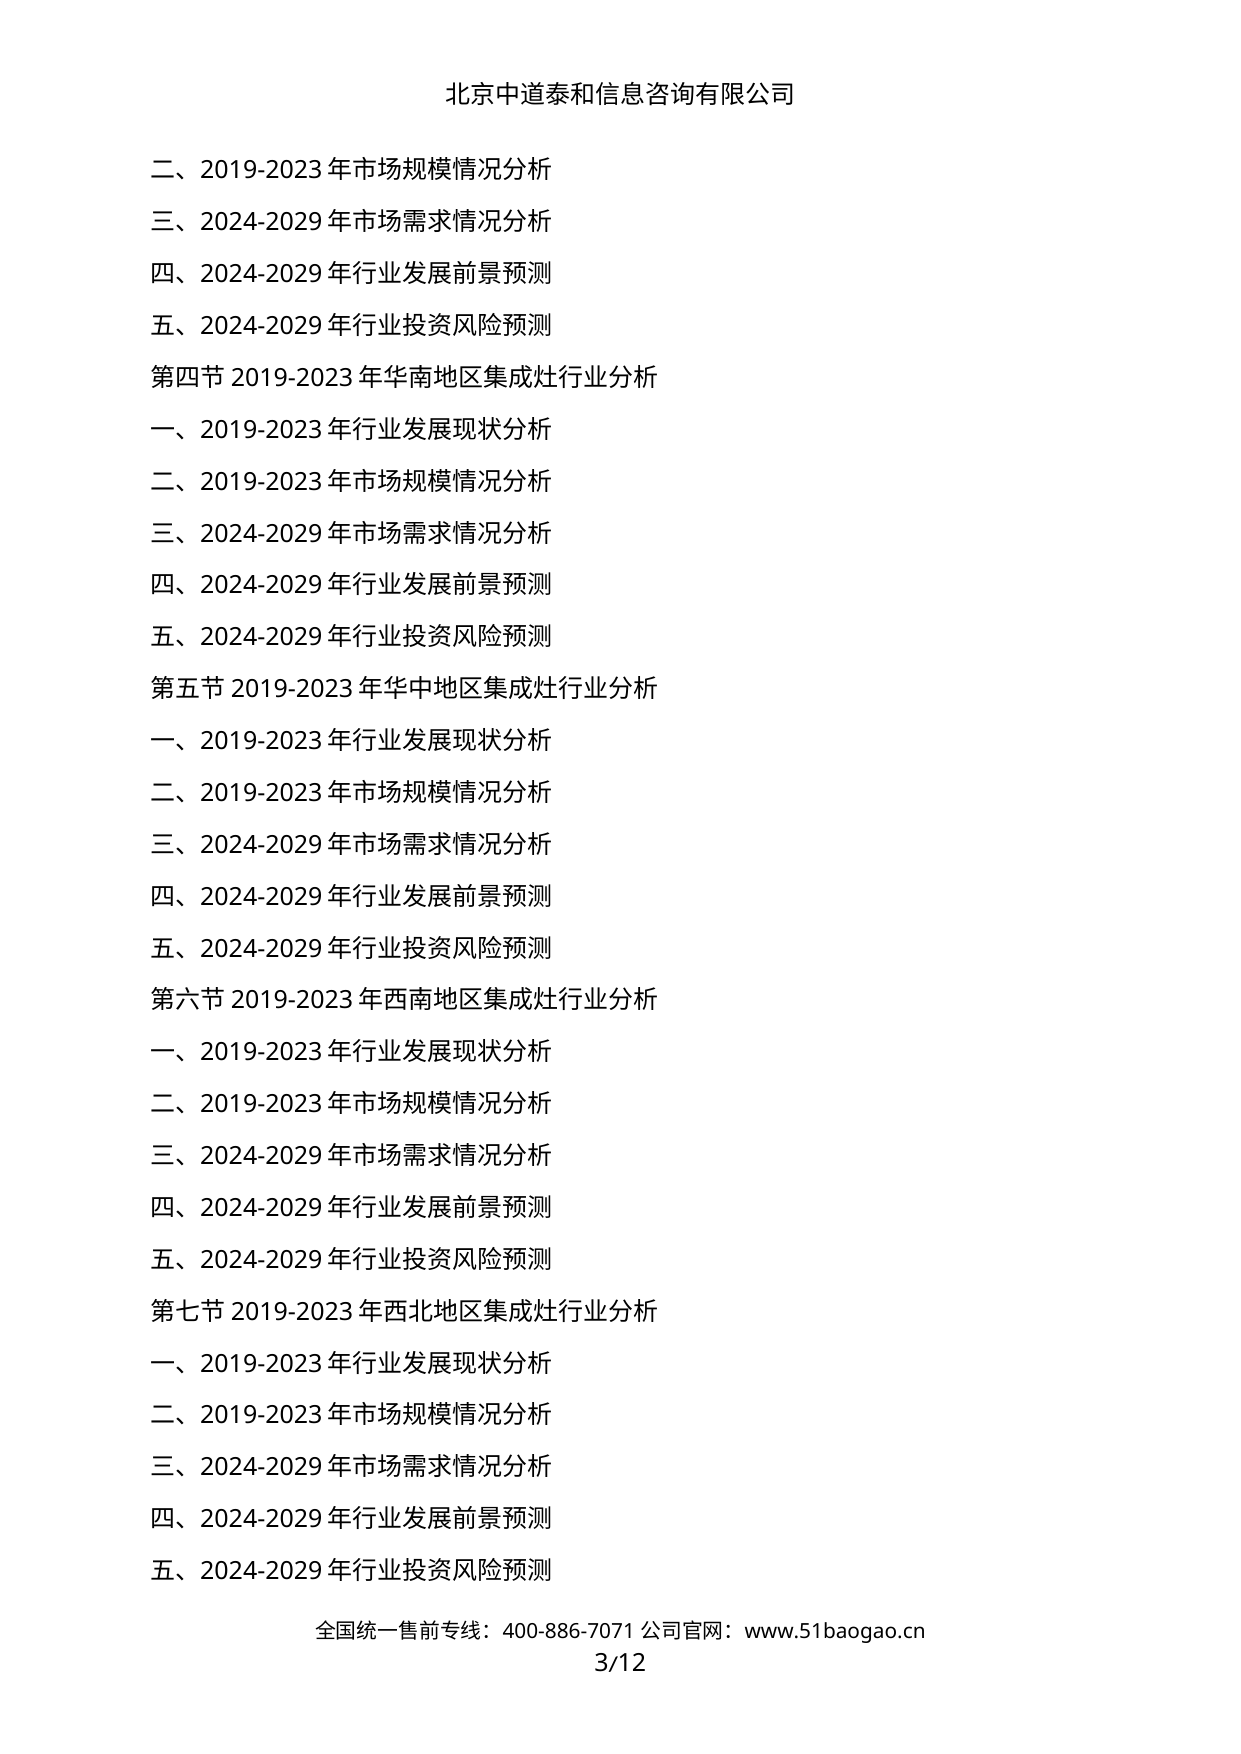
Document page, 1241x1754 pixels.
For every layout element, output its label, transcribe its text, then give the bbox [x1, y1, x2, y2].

text 三、2024-2029年市场需求情况分析 [150, 513, 1090, 549]
text 四、2024-2029年行业发展前景预测 [150, 1187, 1090, 1224]
text 四、2024-2029年行业发展前景预测 [150, 876, 1090, 912]
text 四、2024-2029年行业发展前景预测 [150, 254, 1090, 290]
text 四、2024-2029年行业发展前景预测 [150, 565, 1090, 601]
text 四、2024-2029年行业发展前景预测 [150, 1499, 1090, 1535]
text 五、2024-2029年行业投资风险预测 [150, 1239, 1090, 1276]
text 二、2019-2023年市场规模情况分析 [150, 772, 1090, 809]
text 二、2019-2023年市场规模情况分析 [150, 1395, 1090, 1431]
text 一、2019-2023年行业发展现状分析 [150, 721, 1090, 757]
text 三、2024-2029年市场需求情况分析 [150, 1447, 1090, 1483]
text 一、2019-2023年行业发展现状分析 [150, 1032, 1090, 1068]
text 三、2024-2029年市场需求情况分析 [150, 202, 1090, 238]
text 第四节 2019-2023年华南地区集成灶行业分析 [150, 357, 1090, 394]
text 二、2019-2023年市场规模情况分析 [150, 150, 1090, 186]
text 二、2019-2023年市场规模情况分析 [150, 461, 1090, 497]
text 第五节 2019-2023年华中地区集成灶行业分析 [150, 669, 1090, 705]
text 三、2024-2029年市场需求情况分析 [150, 824, 1090, 861]
text 第六节 2019-2023年西南地区集成灶行业分析 [150, 980, 1090, 1016]
text 五、2024-2029年行业投资风险预测 [150, 617, 1090, 653]
text 二、2019-2023年市场规模情况分析 [150, 1084, 1090, 1120]
text 五、2024-2029年行业投资风险预测 [150, 306, 1090, 342]
text 一、2019-2023年行业发展现状分析 [150, 409, 1090, 446]
text 五、2024-2029年行业投资风险预测 [150, 928, 1090, 964]
text 一、2019-2023年行业发展现状分析 [150, 1343, 1090, 1379]
text 五、2024-2029年行业投资风险预测 [150, 1551, 1090, 1587]
text 三、2024-2029年市场需求情况分析 [150, 1136, 1090, 1172]
text 第七节 2019-2023年西北地区集成灶行业分析 [150, 1291, 1090, 1327]
